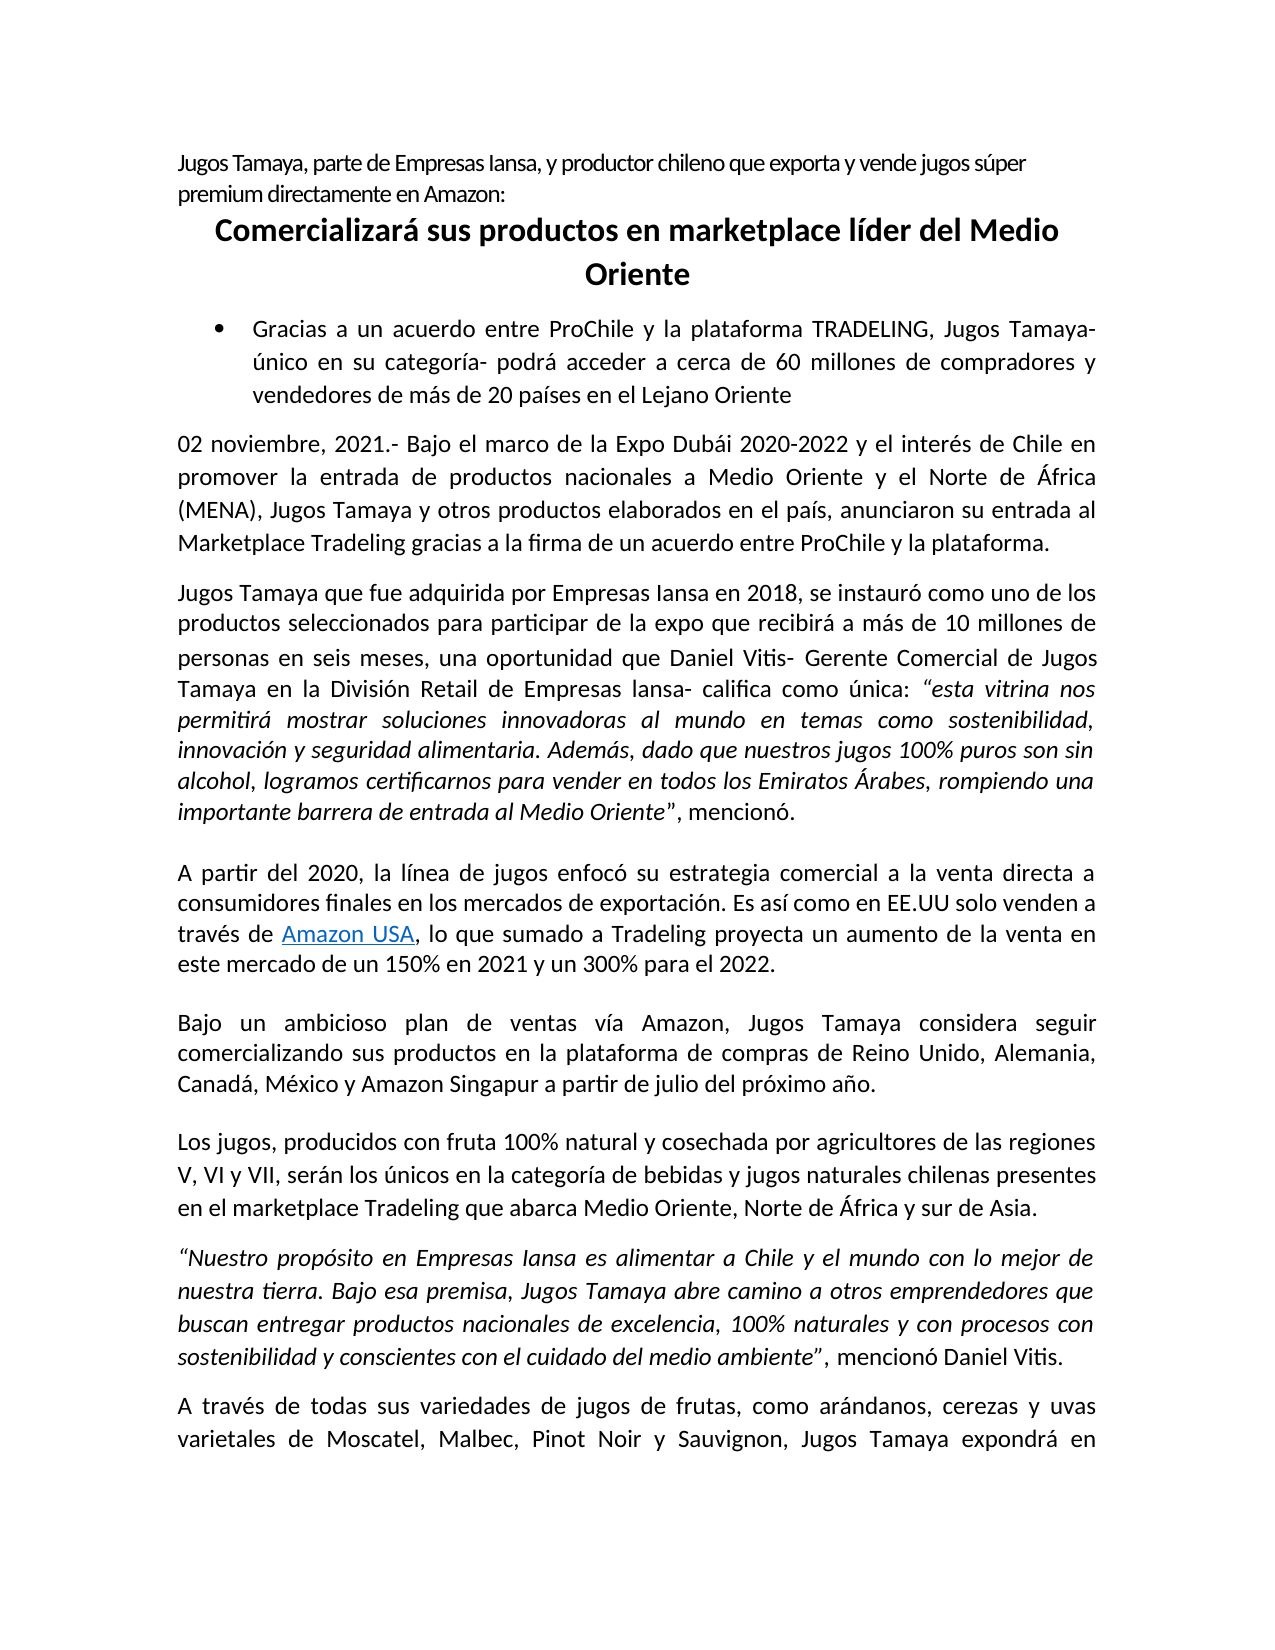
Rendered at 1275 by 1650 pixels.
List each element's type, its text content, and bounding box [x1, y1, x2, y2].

text 02 noviembre, 2021.- Bajo el marco de la Expo Dubái 2020-2022 y el interés de Chile en promover la entrada de productos nacionales a Medio Oriente y el Norte de África (MENA), Jugos Tamaya y otros productos elaborados en el país, anunciaron su entrada al Marketplace Tradeling gracias a la firma de un acuerdo entre ProChile y la plataforma. [177, 429, 1098, 558]
title Jugos Tamaya, parte de Empresas Iansa, y productor chileno que exporta y vende jugos súper premium directamente en Amazon: [177, 148, 1098, 209]
text Jugos Tamaya que fue adquirida por Empresas Iansa en 2018, se instauró como uno de los productos seleccionados para participar de la expo que recibirá a más de 10 millones de personas en seis meses, una oportunidad que Daniel Vitis- Gerente Comercial de Jugos Tamaya en la División Retail de Empresas lansa- califica como única: “esta vitrina nos permitirá mostrar soluciones innovadoras al mundo en temas como sostenibilidad, innovación y seguridad alimentaria. Además, dado que nuestros jugos 100% puros son sin alcohol, logramos certificarnos para vender en todos los Emiratos Árabes, rompiendo una importante barrera de entrada al Medio Oriente”, mencionó. [177, 577, 1098, 826]
text Comercializará sus productos en marketplace líder del Medio Oriente [177, 209, 1098, 293]
text Bajo un ambicioso plan de ventas vía Amazon, Jugos Tamaya considera seguir comercializando sus productos en la plataforma de compras de Reino Unido, Alemania, Canadá, México y Amazon Singapur a partir de julio del próximo año. [177, 1007, 1098, 1098]
text Los jugos, producidos con fruta 100% natural y cosechada por agricultores de las regiones V, VI y VII, serán los únicos en la categoría de bebidas y jugos naturales chilenas presentes en el marketplace Tradeling que abarca Medio Oriente, Norte de África y sur de Asia. [177, 1126, 1098, 1223]
list Gracias a un acuerdo entre ProChile y la plataforma TRADELING, Jugos Tamaya- único en su categoría- podrá acceder a cerca de 60 millones de compradores y vendedores de más de 20 países en el Lejano Oriente [215, 313, 1098, 409]
text A partir del 2020, la línea de jugos enfocó su estrategia comercial a la venta directa a consumidores finales en los mercados de exportación. Es así como en EE.UU solo venden a través de Amazon USA, lo que sumado a Tradeling proyecta un aumento de la venta en este mercado de un 150% en 2021 y un 300% para el 2022. [177, 857, 1098, 979]
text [177, 1390, 1098, 1454]
text “Nuestro propósito en Empresas Iansa es alimentar a Chile y el mundo con lo mejor de nuestra tierra. Bajo esa premisa, Jugos Tamaya abre camino a otros emprendedores que buscan entregar productos nacionales de excelencia, 100% naturales y con procesos con sostenibilidad y conscientes con el cuidado del medio ambiente”, mencionó Daniel Vitis. [177, 1242, 1098, 1371]
